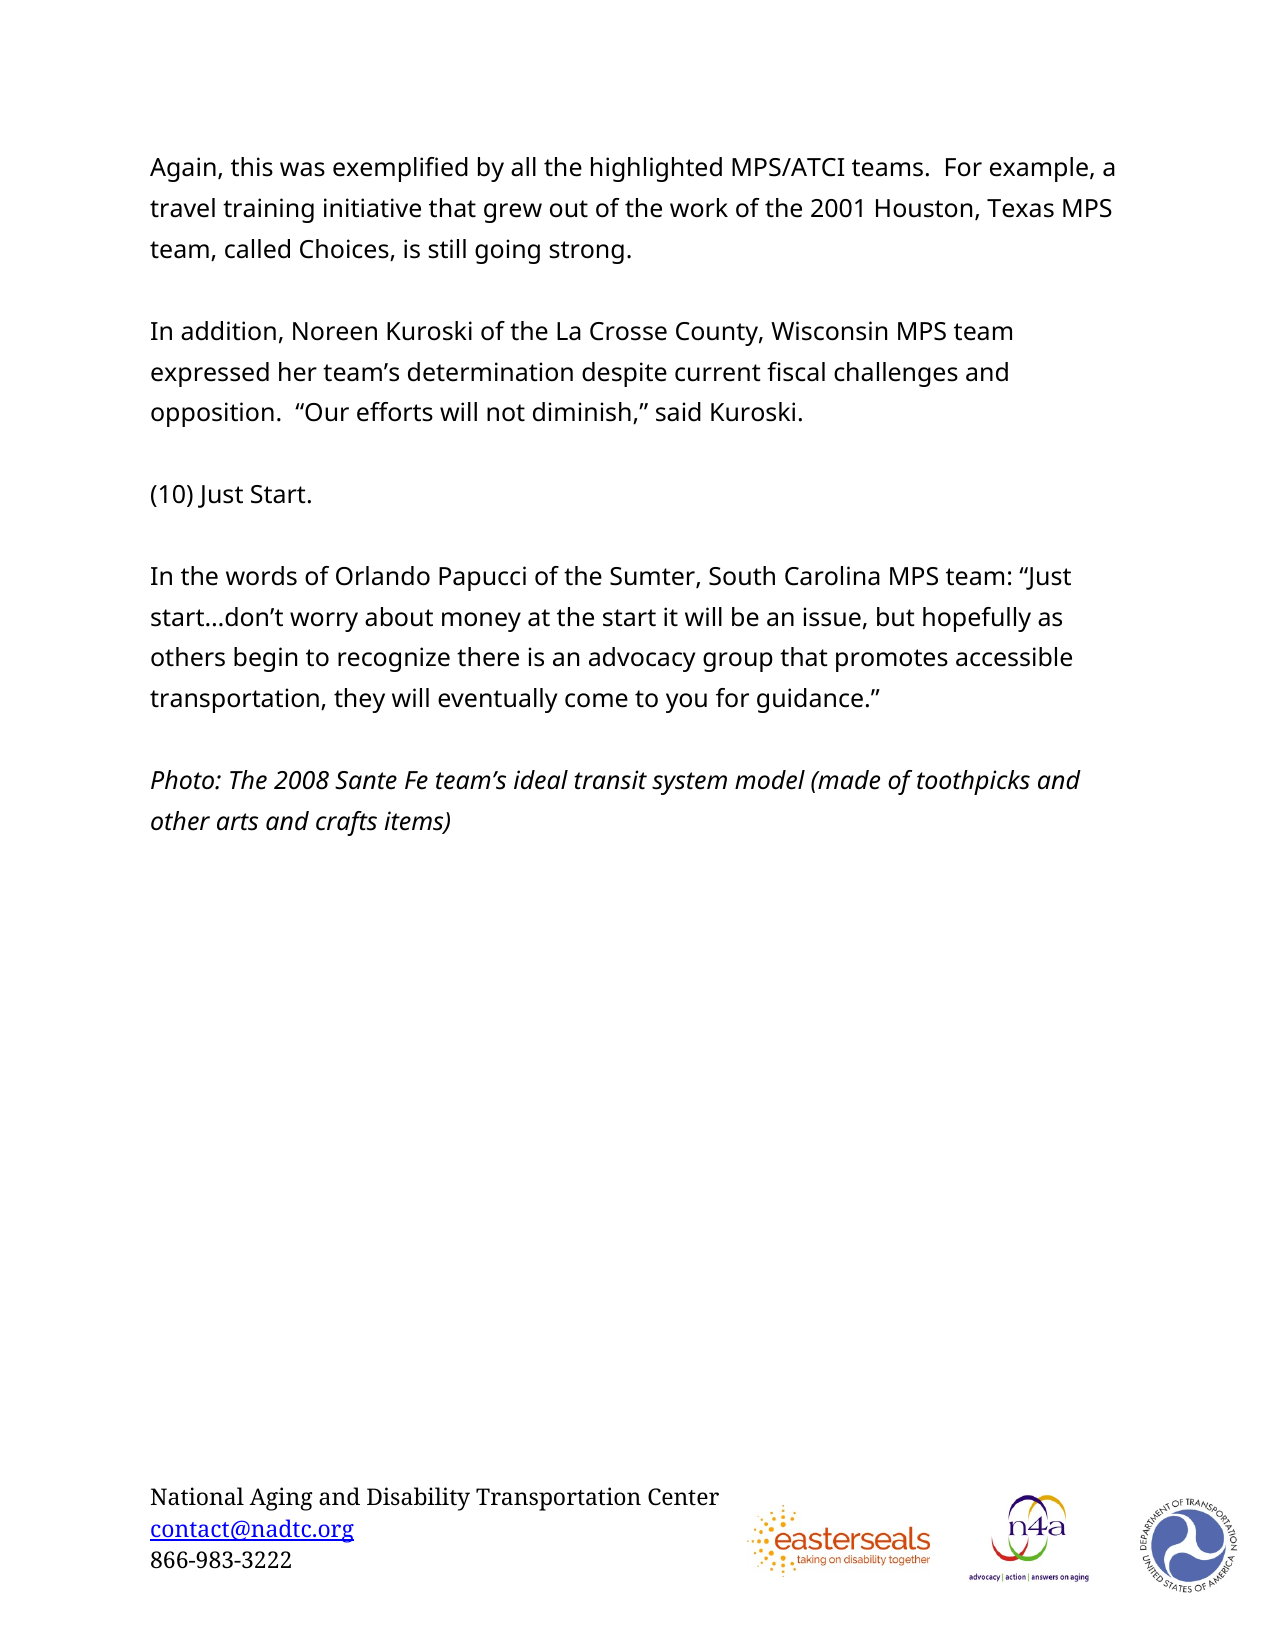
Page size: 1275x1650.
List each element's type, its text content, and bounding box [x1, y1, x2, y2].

text Photo: The 2008 Sante Fe team’s ideal transit system model (made of toothpicks and other arts and crafts items) [150, 762, 1125, 837]
picture [747, 1505, 930, 1577]
picture [953, 1483, 1104, 1593]
text In the words of Orlando Papucci of the Sumter, South Carolina MPS team: “Just start…don’t worry about money at the start it will be an issue, but hopefully as others begin to recognize there is an advocacy group that promotes accessible transportation, they will eventually come to you for guidance.” [150, 558, 1125, 715]
text Again, this was exemplified by all the highlighted MPS/ATCI teams. For example, a travel training initiative that grew out of the work of the 2001 MPS team, called Choices, is still going strong. [150, 150, 1125, 266]
text (10) Just Start. [150, 477, 1125, 511]
picture [1139, 1498, 1239, 1594]
text In addition, Noreen Kuroski of the County, Wisconsin MPS team expressed her team’s determination despite current fiscal challenges and opposition. “Our efforts will not diminish,” said Kuroski. [150, 313, 1125, 429]
